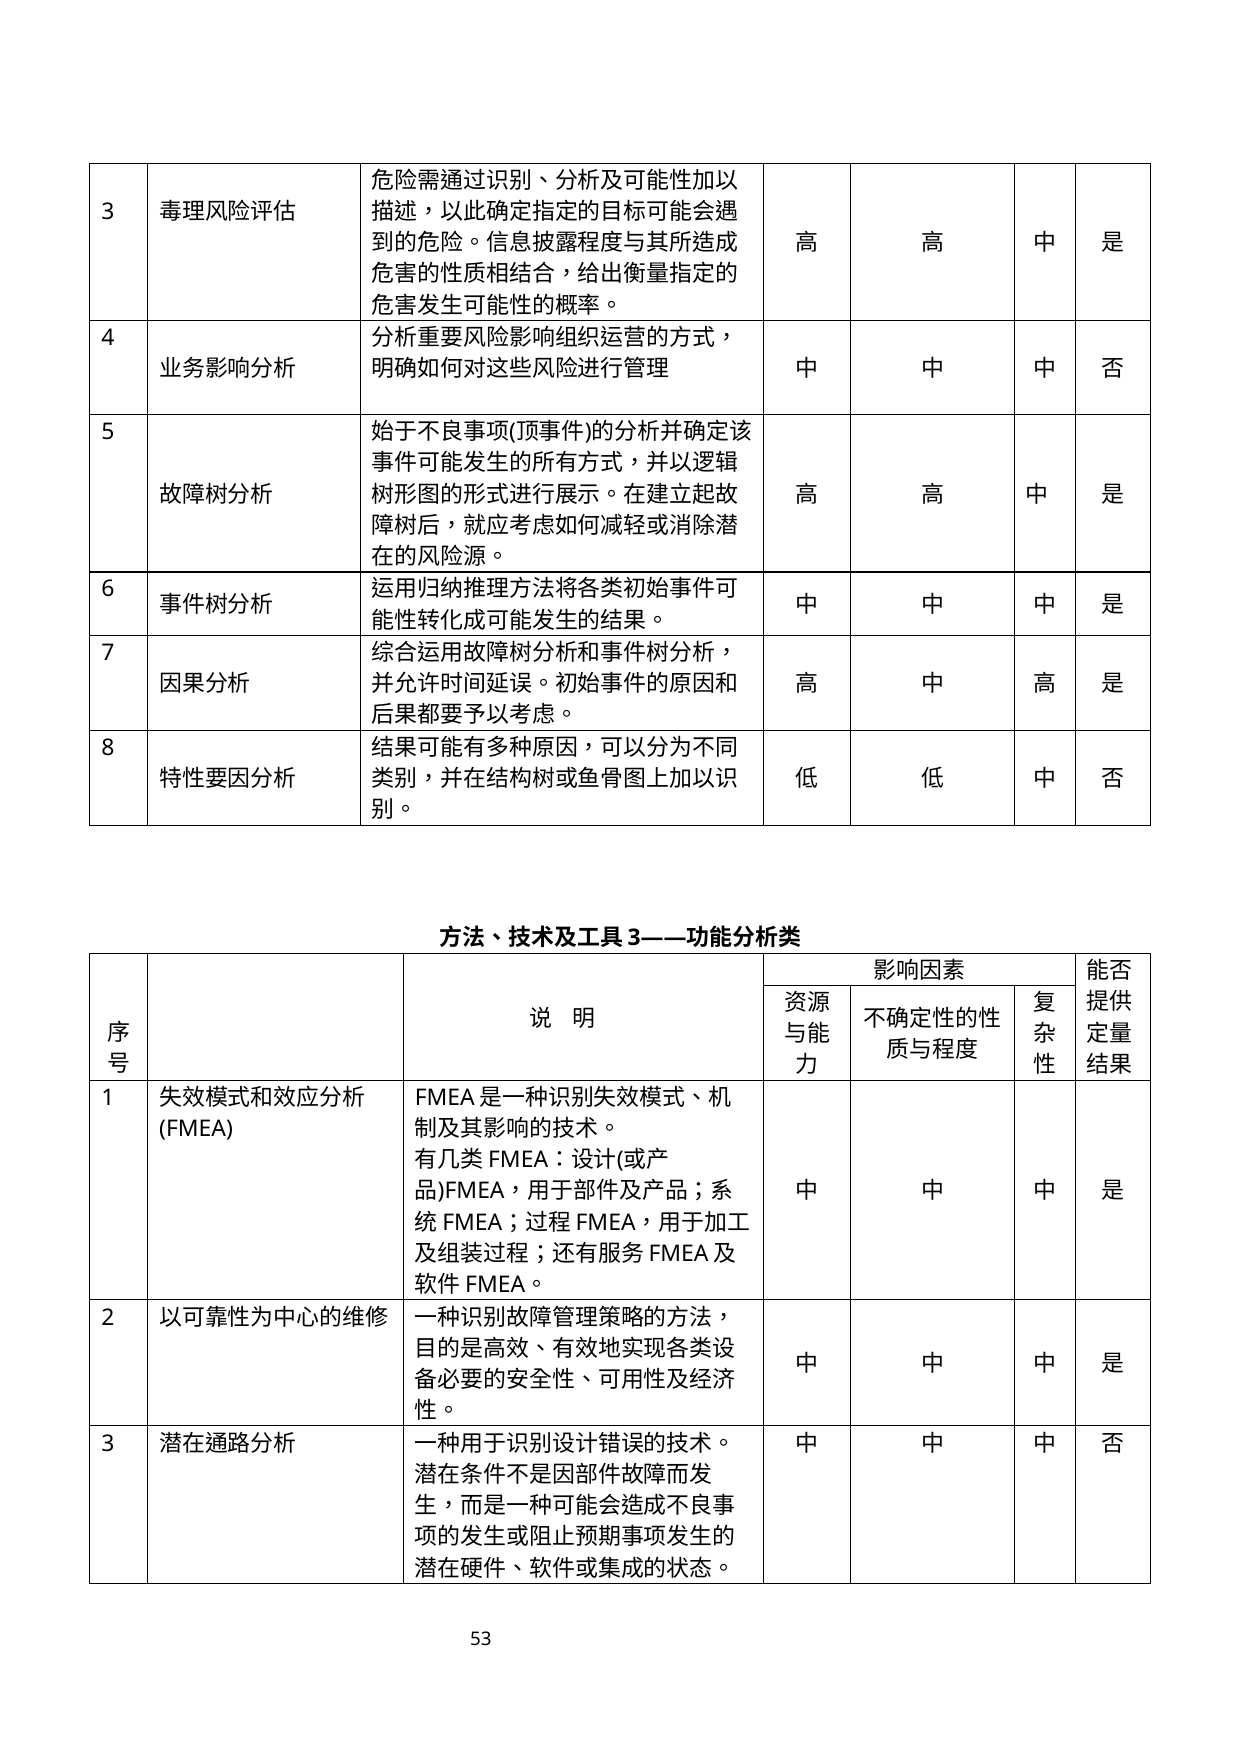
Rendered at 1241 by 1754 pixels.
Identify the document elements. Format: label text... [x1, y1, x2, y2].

table_cell 中 [851, 1426, 1014, 1583]
table_cell 潜在通路分析 [148, 1426, 403, 1583]
table_cell 中 [1015, 573, 1075, 635]
table_cell 中 [1015, 164, 1075, 320]
table_cell 中 [1015, 1081, 1075, 1299]
table_cell 中 [764, 1300, 850, 1425]
table_cell 以可靠性为中心的维修 [148, 1300, 403, 1425]
table_cell 3 [90, 164, 147, 320]
table_header [148, 954, 403, 1079]
table_cell 综合运用故障树分析和事件树分析，并允许时间延误。初始事件的原因和后果都要予以考虑。 [361, 636, 763, 730]
table_cell 4 [90, 321, 147, 414]
text 方法、技术及工具3——功能分析类 [188, 921, 1052, 952]
table_header 序号 [90, 954, 147, 1079]
table_cell 中 [851, 321, 1014, 414]
table_cell 否 [1076, 1426, 1150, 1583]
table_cell 是 [1076, 164, 1150, 320]
table_cell 中 [764, 1081, 850, 1299]
table_cell 高 [764, 415, 850, 571]
table_cell 中 [764, 1426, 850, 1583]
table_cell 故障树分析 [148, 415, 360, 571]
table_cell 危险需通过识别、分析及可能性加以描述，以此确定指定的目标可能会遇到的危险。信息披露程度与其所造成危害的性质相结合，给出衡量指定的危害发生可能性的概率。 [361, 164, 763, 320]
table_cell 因果分析 [148, 636, 360, 730]
table_cell 中 [1015, 1300, 1075, 1425]
table_cell FMEA是一种识别失效模式、机制及其影响的技术。 有几类FMEA：设计(或产品)FMEA，用于部件及产品；系统FMEA；过程FMEA，用于加工及组装过程；还有服务FMEA及软件FMEA。 [404, 1081, 763, 1299]
table_cell 中 [851, 573, 1014, 635]
table_cell 业务影响分析 [148, 321, 360, 414]
table_cell 低 [851, 731, 1014, 824]
table_cell 中 [764, 573, 850, 635]
table_cell 不确定性的性质与程度 [851, 986, 1014, 1079]
table_cell 中 [851, 1300, 1014, 1425]
table_header 能否提供定量结果 [1076, 954, 1150, 1079]
table_cell 始于不良事项(顶事件)的分析并确定该事件可能发生的所有方式，并以逻辑树形图的形式进行展示。在建立起故障树后，就应考虑如何减轻或消除潜在的风险源。 [361, 415, 763, 571]
table_cell 是 [1076, 573, 1150, 635]
table_cell 事件树分析 [148, 573, 360, 635]
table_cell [404, 1426, 763, 1583]
table_cell 是 [1076, 636, 1150, 730]
table_cell 是 [1076, 1081, 1150, 1299]
table_cell 高 [1015, 636, 1075, 730]
table_cell 2 [90, 1300, 147, 1425]
table_cell 特性要因分析 [148, 731, 360, 824]
table_cell 否 [1076, 731, 1150, 824]
table_cell 中 [1015, 1426, 1075, 1583]
table_cell 高 [851, 164, 1014, 320]
table_cell 失效模式和效应分析(FMEA) [148, 1081, 403, 1299]
table_cell 一种识别故障管理策略的方法，目的是高效、有效地实现各类设备必要的安全性、可用性及经济性。 [404, 1300, 763, 1425]
table_cell 中 [851, 1081, 1014, 1299]
table_cell 低 [764, 731, 850, 824]
table_cell 3 [90, 1426, 147, 1583]
table_cell 中 [764, 321, 850, 414]
table_cell 5 [90, 415, 147, 571]
table_cell 中 [1015, 415, 1075, 571]
table_cell 中 [851, 636, 1014, 730]
table_cell 1 [90, 1081, 147, 1299]
table_cell 高 [764, 636, 850, 730]
table_cell 结果可能有多种原因，可以分为不同类别，并在结构树或鱼骨图上加以识别。 [361, 731, 763, 824]
table_cell 中 [1015, 321, 1075, 414]
table_cell 是 [1076, 1300, 1150, 1425]
table_cell 高 [851, 415, 1014, 571]
table_cell 是 [1076, 415, 1150, 571]
table_cell 资源与能力 [764, 986, 850, 1079]
table_cell 复杂性 [1015, 986, 1075, 1079]
table_cell 分析重要风险影响组织运营的方式，明确如何对这些风险进行管理 [361, 321, 763, 414]
table_header 影响因素 [764, 954, 1075, 985]
table_cell 毒理风险评估 [148, 164, 360, 320]
table_cell 否 [1076, 321, 1150, 414]
table_cell 运用归纳推理方法将各类初始事件可能性转化成可能发生的结果。 [361, 573, 763, 635]
table_cell 8 [90, 731, 147, 824]
table_cell 高 [764, 164, 850, 320]
table_cell 6 [90, 573, 147, 635]
table_header 说 明 [404, 954, 763, 1079]
table_cell 7 [90, 636, 147, 730]
table_cell 中 [1015, 731, 1075, 824]
